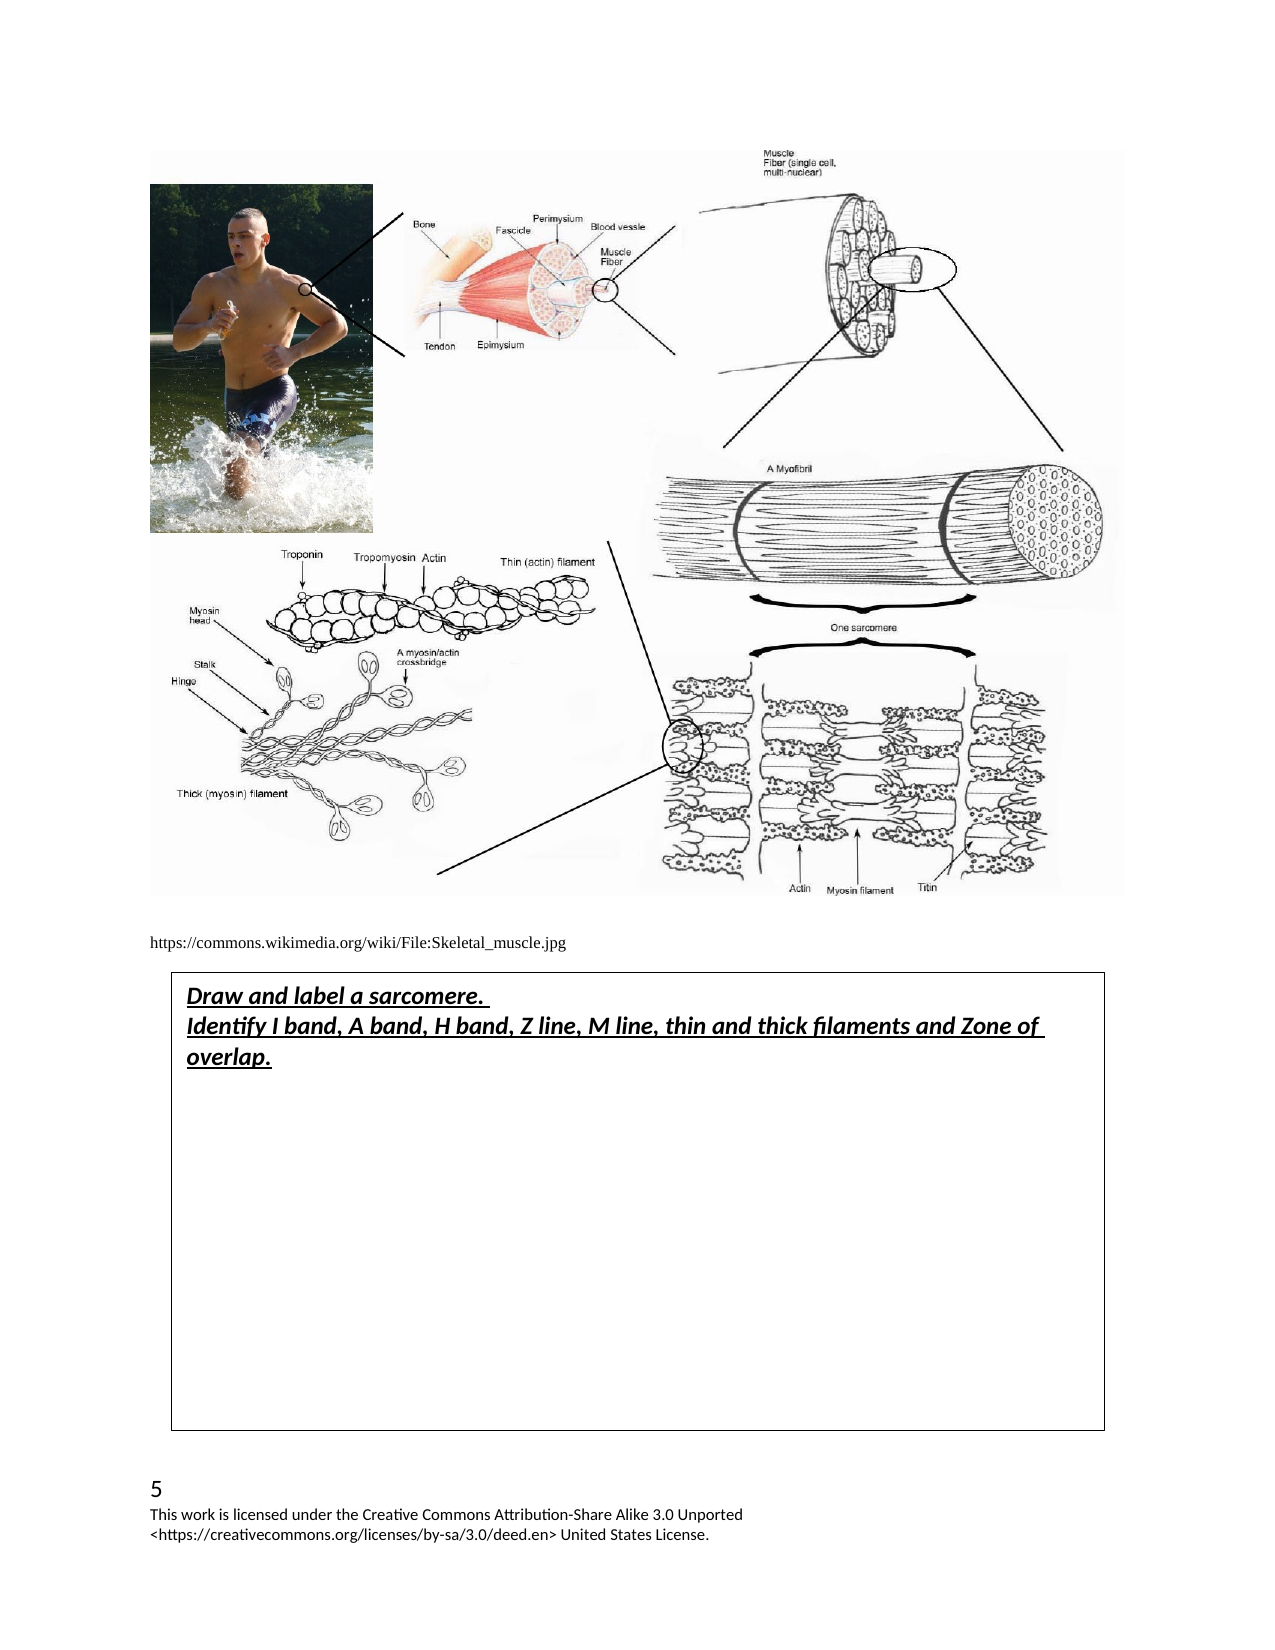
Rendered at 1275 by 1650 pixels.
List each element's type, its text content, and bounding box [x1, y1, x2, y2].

picture [150, 150, 1125, 896]
text https://commons.wikimedia.org/wiki/File:Skeletal_muscle.jpg [150, 933, 1125, 952]
